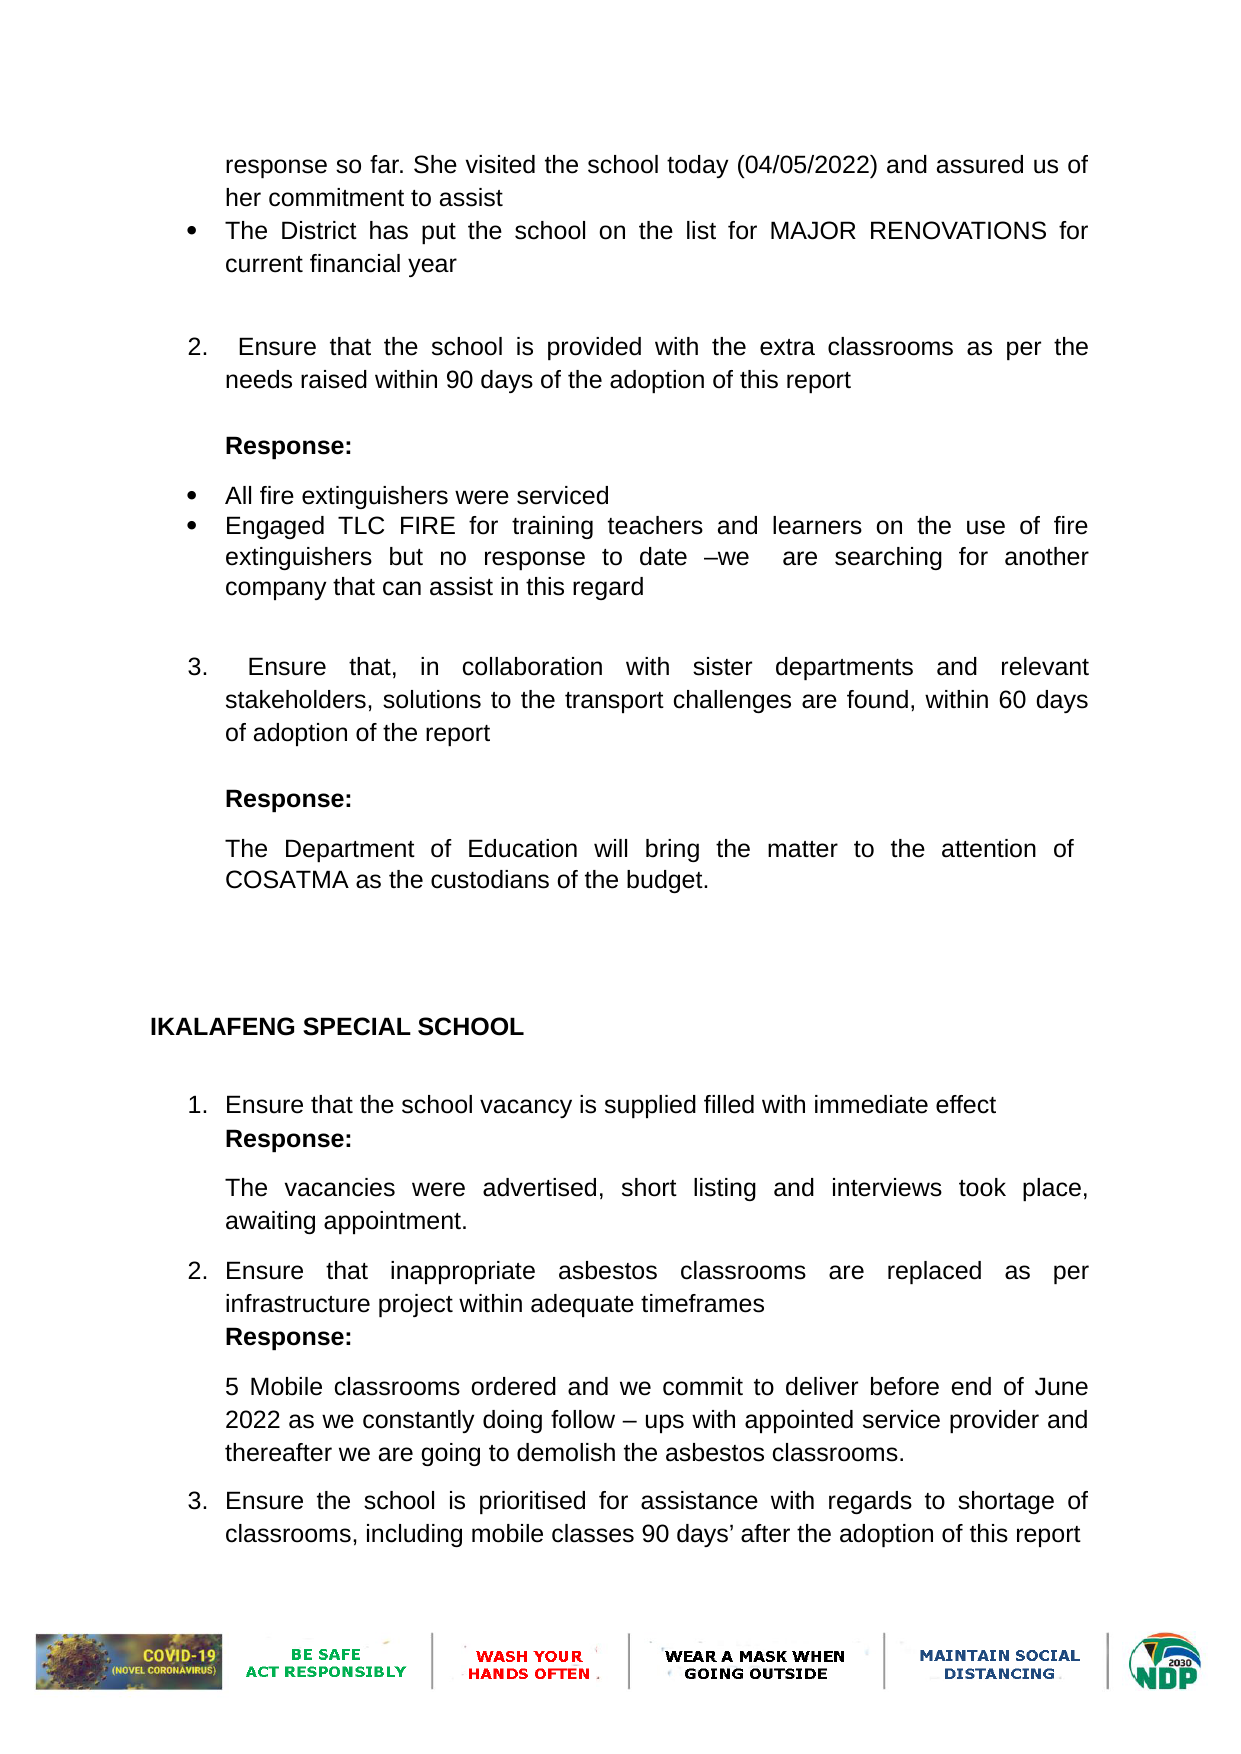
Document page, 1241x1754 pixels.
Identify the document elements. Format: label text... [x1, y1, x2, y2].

list Ensure that, in collaboration with sister departments and relevant stakeholders, solutions to the transport challenges are found, within 60 days of adoption of the report [187, 652, 1090, 747]
picture [0, 1485, 1241, 1754]
text Response: [225, 784, 1090, 813]
list All fire extinguishers were serviced [187, 481, 1090, 509]
text Response: [187, 1322, 1090, 1351]
list Ensure that the school vacancy is supplied filled with immediate effect [187, 1091, 1090, 1119]
text The vacancies were advertised, short listing and interviews took place, awaiting appointment. [225, 1173, 1090, 1235]
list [187, 150, 1090, 212]
list Ensure the school is prioritised for assistance with regards to shortage of classrooms, including mobile classes 90 days’ after the adoption of this report [187, 1486, 1090, 1548]
text Response: [225, 431, 1090, 460]
list Ensure that inappropriate asbestos classrooms are replaced as per infrastructure project within adequate timeframes [187, 1256, 1090, 1318]
text IKALAFENG SPECIAL SCHOOL [150, 1012, 1090, 1041]
text Response: [150, 1123, 1090, 1152]
list Engaged TLC FIRE for training teachers and learners on the use of fire extinguishers but no response to date –we are searching for another company that can assist in this regard [187, 511, 1090, 601]
list 5 Mobile classrooms ordered and we commit to deliver before end of June 2022 as we constantly doing follow – ups with appointed service provider and thereafter we are going to demolish the asbestos classrooms. [225, 1372, 1090, 1466]
list The District has put the school on the list for MAJOR RENOVATIONS for current financial year [187, 216, 1090, 278]
text The Department of Education will bring the matter to the attention of COSATMA as the custodians of the budget. [225, 834, 1075, 894]
list Ensure that the school is provided with the extra classrooms as per the needs raised within 90 days of the adoption of this report [187, 332, 1090, 394]
